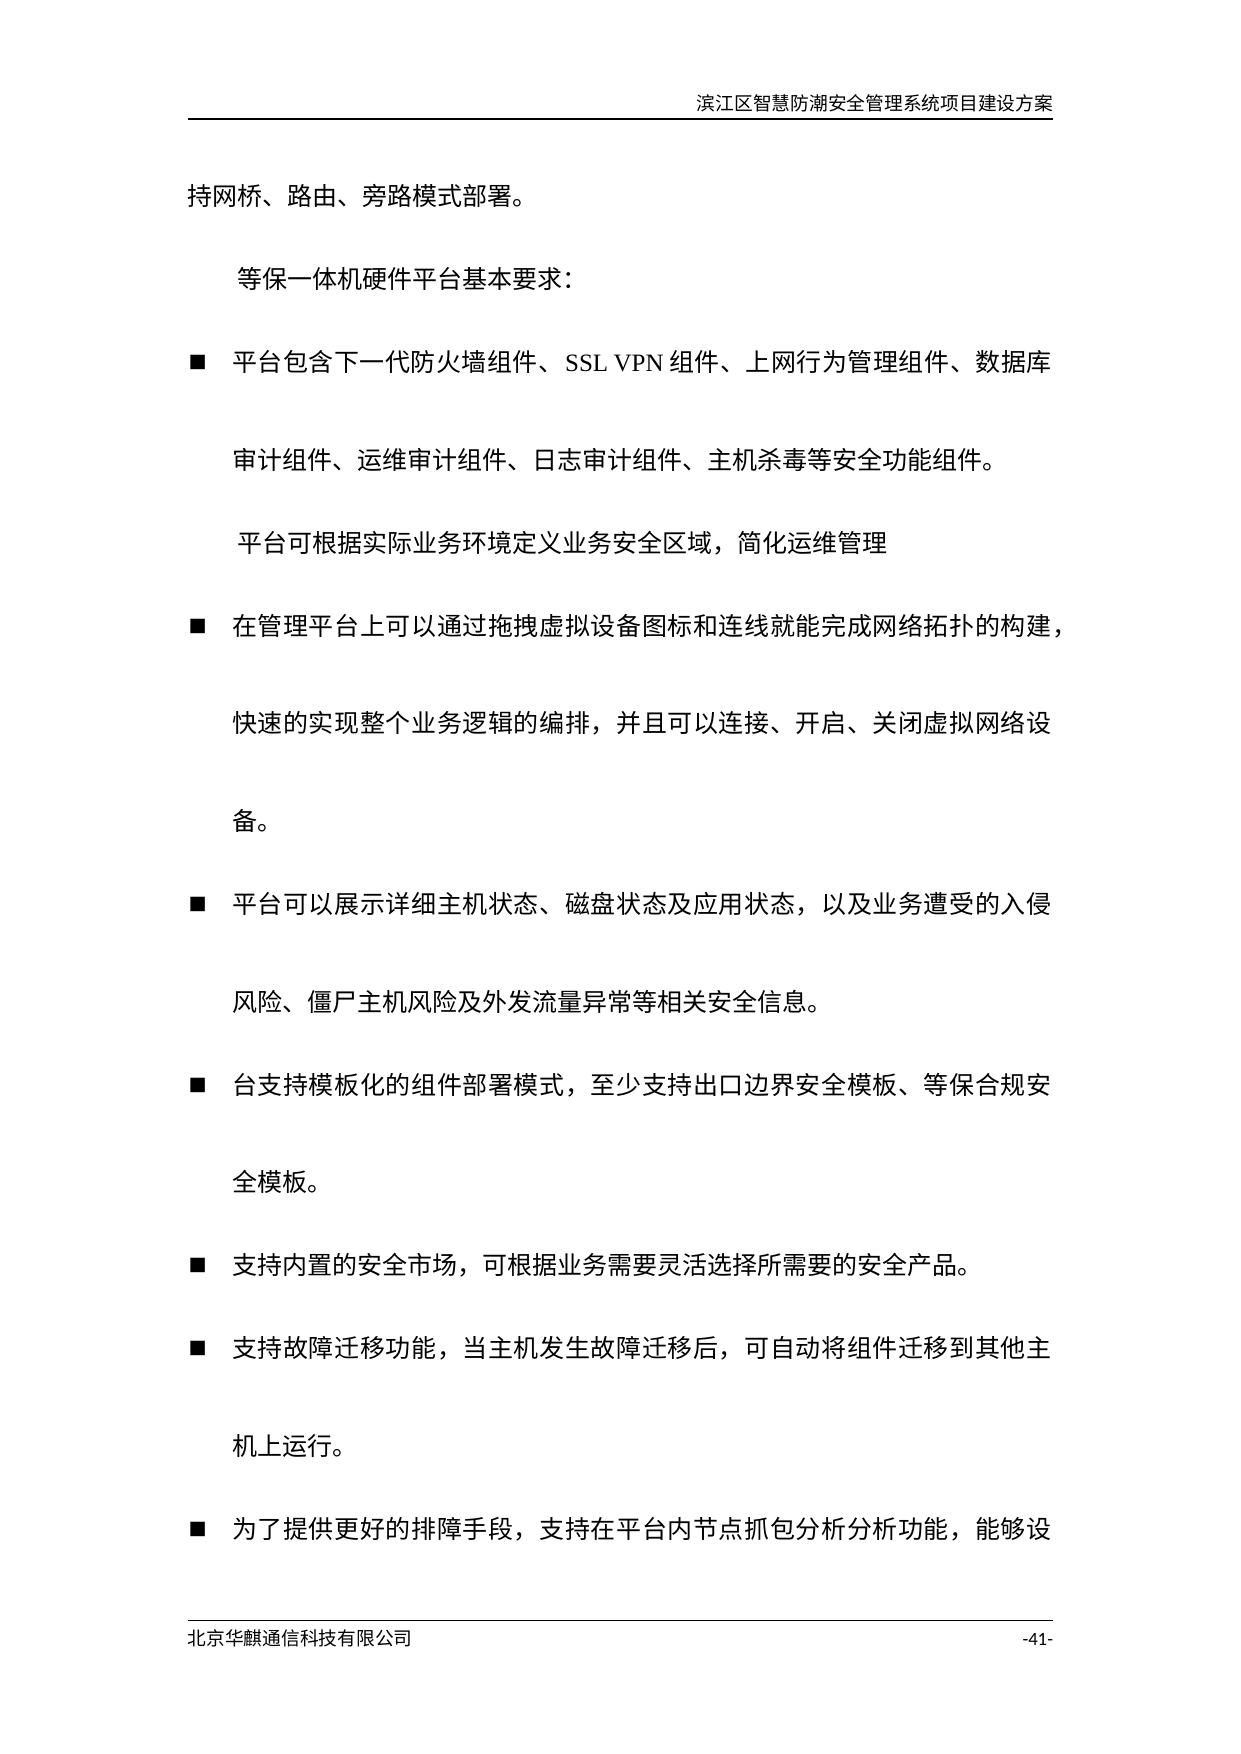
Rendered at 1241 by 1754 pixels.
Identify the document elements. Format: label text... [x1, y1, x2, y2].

list 支持故障迁移功能，当主机发生故障迁移后，可自动将组件迁移到其他主机上运行。 [188, 1314, 1053, 1477]
text 等保一体机硬件平台基本要求： [187, 245, 1053, 310]
list 台支持模板化的组件部署模式，至少支持出口边界安全模板、等保合规安全模板。 [188, 1051, 1053, 1213]
list 平台包含下一代防火墙组件、SSL VPN组件、上网行为管理组件、数据库审计组件、运维审计组件、日志审计组件、主机杀毒等安全功能组件。 [188, 328, 1053, 491]
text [187, 162, 1053, 227]
list 平台可以展示详细主机状态、磁盘状态及应用状态，以及业务遭受的入侵风险、僵尸主机风险及外发流量异常等相关安全信息。 [188, 870, 1053, 1033]
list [188, 1495, 1053, 1560]
text 平台可根据实际业务环境定义业务安全区域，简化运维管理 [187, 509, 1053, 574]
list 支持内置的安全市场，可根据业务需要灵活选择所需要的安全产品。 [188, 1231, 1053, 1296]
list 在管理平台上可以通过拖拽虚拟设备图标和连线就能完成网络拓扑的构建，快速的实现整个业务逻辑的编排，并且可以连接、开启、关闭虚拟网络设备。 [188, 592, 1053, 852]
